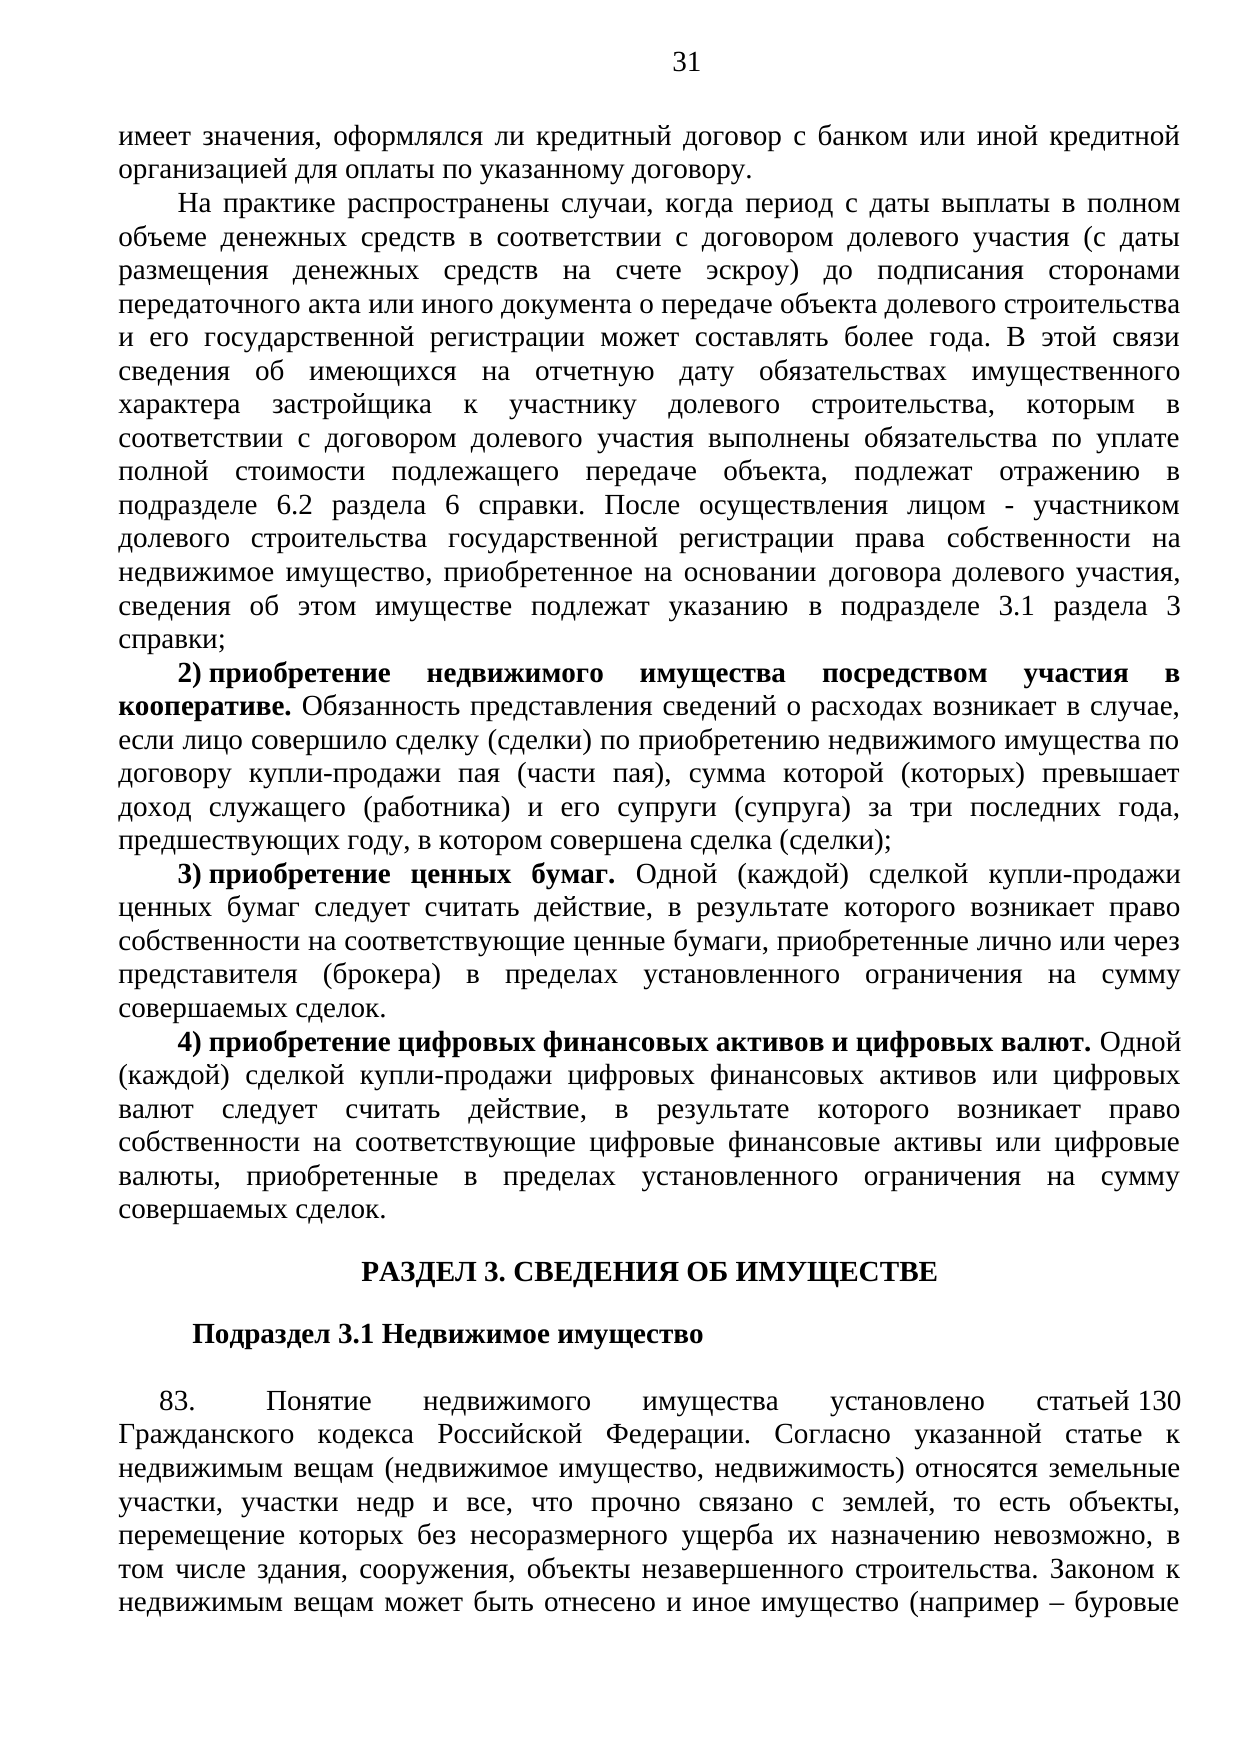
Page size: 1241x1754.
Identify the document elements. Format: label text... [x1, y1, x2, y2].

text Подраздел 3.1 Недвижимое имущество [118, 1316, 1181, 1349]
text 4) приобретение цифровых финансовых активов и цифровых валют. Одной (каждой) сделкой купли-продажи цифровых финансовых активов или цифровых валют следует считать действие, в результате которого возникает право собственности на соответствующие цифровые финансовые активы или цифровые валюты, приобретенные в пределах установленного ограничения на сумму совершаемых сделок. [118, 1024, 1181, 1225]
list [118, 1383, 1181, 1618]
text РАЗДЕЛ 3. СВЕДЕНИЯ ОБ ИМУЩЕСТВЕ [118, 1254, 1181, 1287]
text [118, 118, 1181, 185]
text На практике распространены случаи, когда период с даты выплаты в полном объеме денежных средств в соответствии с договором долевого участия (с даты размещения денежных средств на счете эскроу) до подписания сторонами передаточного акта или иного документа о передаче объекта долевого строительства и его государственной регистрации может составлять более года. В этой связи сведения об имеющихся на отчетную дату обязательствах имущественного характера застройщика к участнику долевого строительства, которым в соответствии с договором долевого участия выполнены обязательства по уплате полной стоимости подлежащего передаче объекта, подлежат отражению в подразделе 6.2 раздела 6 справки. После осуществления лицом - участником долевого строительства государственной регистрации права собственности на недвижимое имущество, приобретенное на основании договора долевого участия, сведения об этом имуществе подлежат указанию в подразделе 3.1 раздела 3 справки; [118, 185, 1181, 655]
text 3) приобретение ценных бумаг. Одной (каждой) сделкой купли-продажи ценных бумаг следует считать действие, в результате которого возникает право собственности на соответствующие ценные бумаги, приобретенные лично или через представителя (брокера) в пределах установленного ограничения на сумму совершаемых сделок. [118, 856, 1181, 1024]
text 2) приобретение недвижимого имущества посредством участия в кооперативе. Обязанность представления сведений о расходах возникает в случае, если лицо совершило сделку (сделки) по приобретению недвижимого имущества по договору купли-продажи пая (части пая), сумма которой (которых) превышает доход служащего (работника) и его супруги (супруга) за три последних года, предшествующих году, в котором совершена сделка (сделки); [118, 655, 1181, 856]
